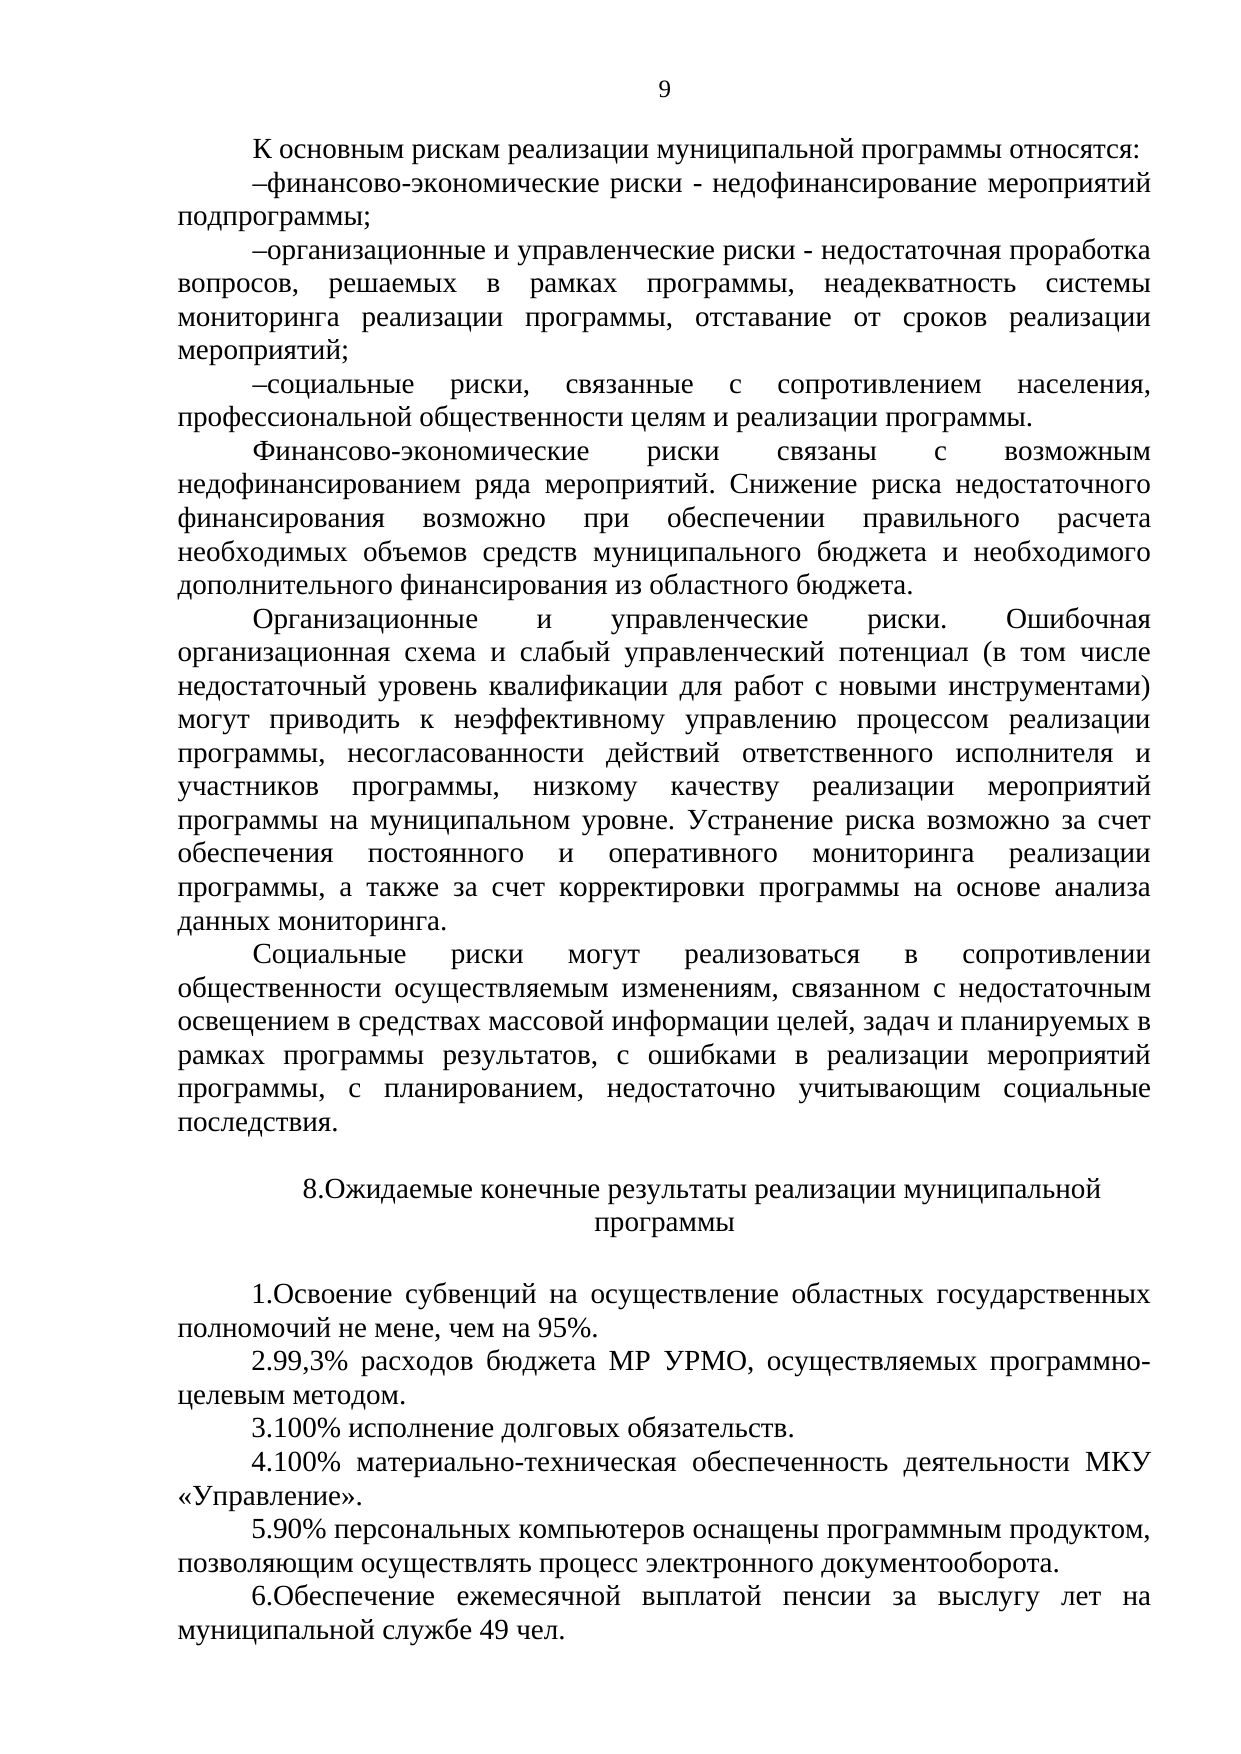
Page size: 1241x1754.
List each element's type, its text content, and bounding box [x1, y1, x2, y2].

text 2.99,3% расходов бюджета МР УРМО, осуществляемых программно-целевым методом. [177, 1343, 1152, 1411]
text Социальные риски могут реализоваться в сопротивлении общественности осуществляемым изменениям, связанном с недостаточным освещением в средствах массовой информации целей, задач и планируемых в рамках программы результатов, с ошибками в реализации мероприятий программы, с планированием, недостаточно учитывающим социальные последствия. [177, 936, 1152, 1137]
text –организационные и управленческие риски - недостаточная проработка вопросов, решаемых в рамках программы, неадекватность системы мониторинга реализации программы, отставание от сроков реализации мероприятий; [177, 232, 1152, 366]
text 4.100% материально-техническая обеспеченность деятельности МКУ «Управление». [177, 1444, 1152, 1511]
text К основным рискам реализации муниципальной программы относятся: [177, 131, 1152, 165]
text Организационные и управленческие риски. Ошибочная организационная схема и слабый управленческий потенциал (в том числе недостаточный уровень квалификации для работ с новыми инструментами) могут приводить к неэффективному управлению процессом реализации программы, несогласованности действий ответственного исполнителя и участников программы, низкому качеству реализации мероприятий программы на муниципальном уровне. Устранение риска возможно за счет обеспечения постоянного и оперативного мониторинга реализации программы, а также за счет корректировки программы на основе анализа данных мониторинга. [177, 601, 1152, 936]
text 6.Обеспечение ежемесячной выплатой пенсии за выслугу лет на муниципальной службе 49 чел. [177, 1578, 1152, 1645]
text –финансово-экономические риски - недофинансирование мероприятий подпрограммы; [177, 165, 1152, 232]
text 5.90% персональных компьютеров оснащены программным продуктом, позволяющим осуществлять процесс электронного документооборота. [177, 1511, 1152, 1578]
text 8.Ожидаемые конечные результаты реализации муниципальной программы [177, 1171, 1152, 1238]
text 3.100% исполнение долговых обязательств. [177, 1411, 1152, 1444]
text –социальные риски, связанные с сопротивлением населения, профессиональной общественности целям и реализации программы. [177, 366, 1152, 433]
text 1.Освоение субвенций на осуществление областных государственных полномочий не мене, чем на 95%. [177, 1276, 1152, 1343]
text Финансово-экономические риски связаны с возможным недофинансированием ряда мероприятий. Снижение риска недостаточного финансирования возможно при обеспечении правильного расчета необходимых объемов средств муниципального бюджета и необходимого дополнительного финансирования из областного бюджета. [177, 433, 1152, 601]
